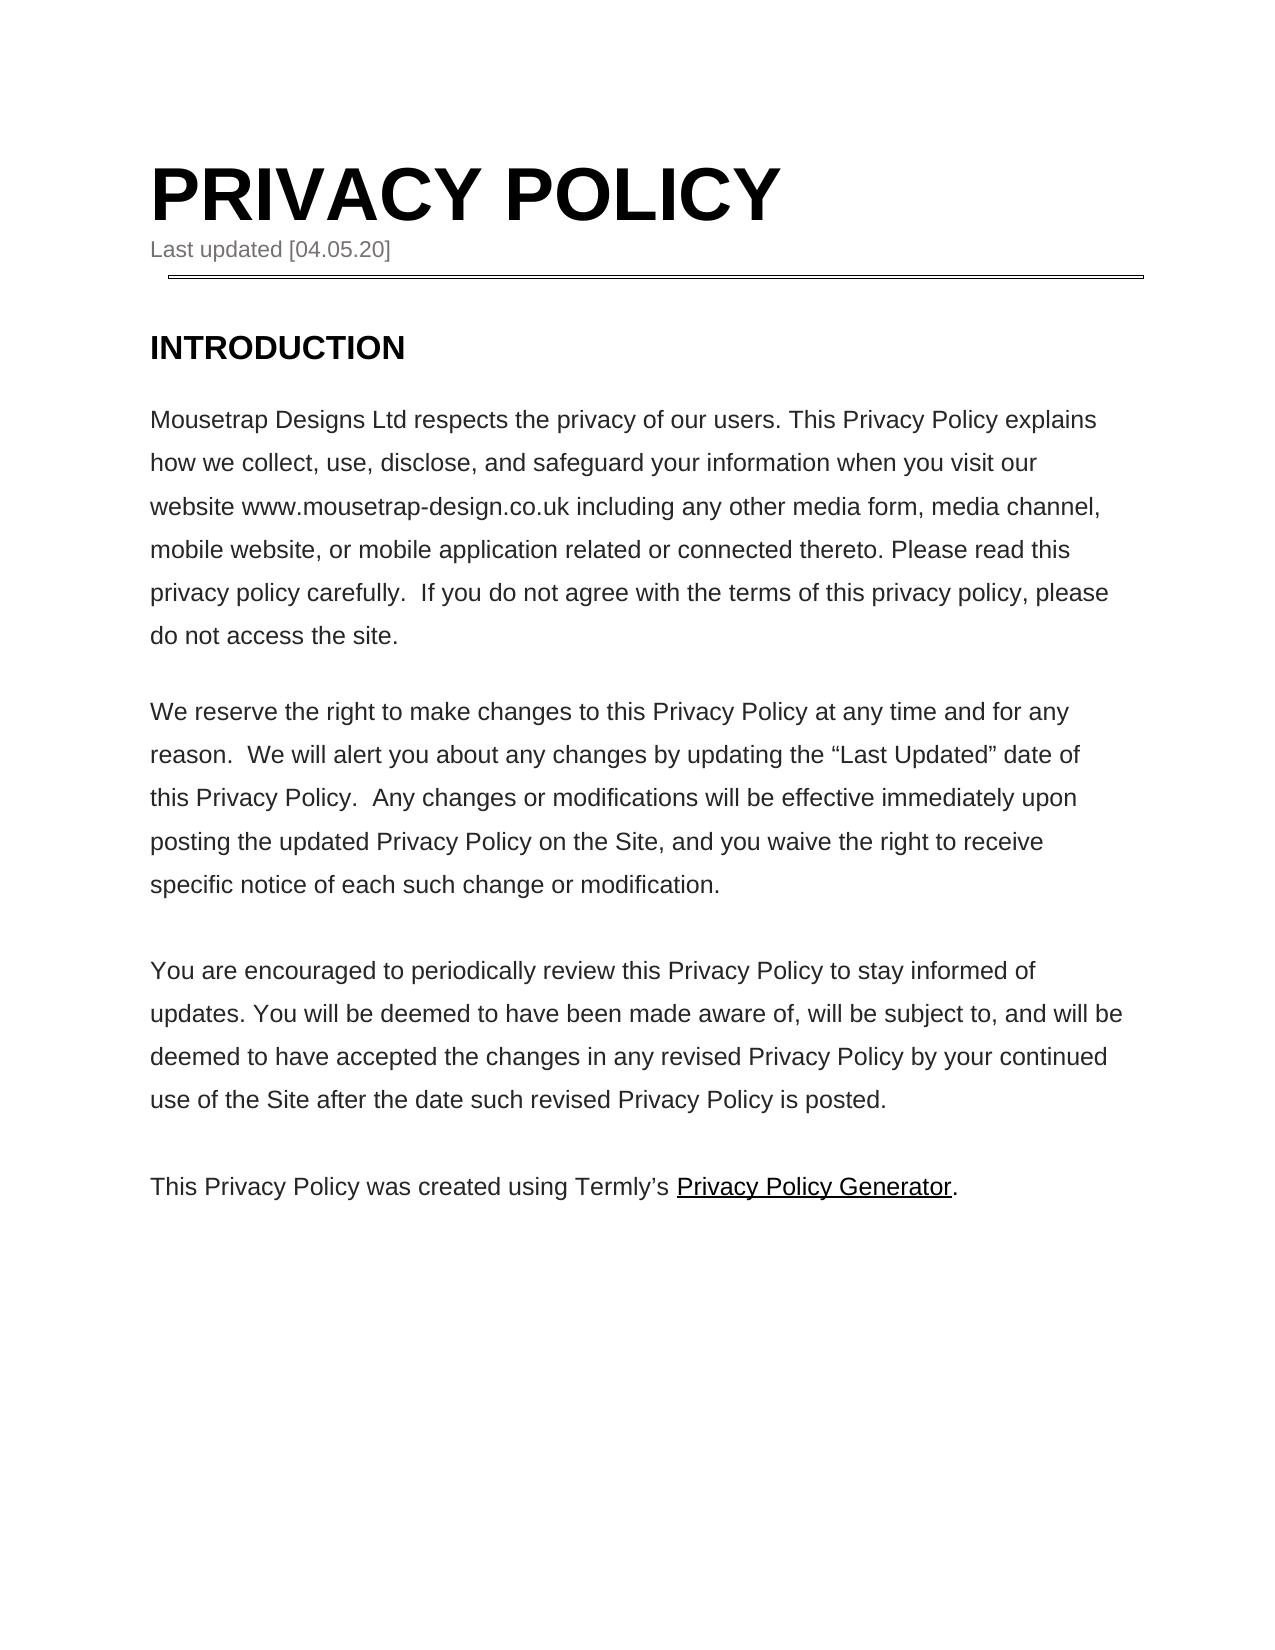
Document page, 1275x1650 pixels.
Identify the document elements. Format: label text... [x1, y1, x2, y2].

text We reserve the right to make changes to this Privacy Policy at any time and for any reason. We will alert you about any changes by updating the “Last Updated” date of this Privacy Policy. Any changes or modifications will be effective immediately upon posting the updated Privacy Policy on the Site, and you waive the right to receive specific notice of each such change or modification. [150, 697, 1125, 898]
text Mousetrap Designs Ltd respects the privacy of our users. This Privacy Policy explains how we collect, use, disclose, and safeguard your information when you visit our website www.mousetrap-design.co.uk including any other media form, media channel, mobile website, or mobile application related or connected thereto. Please read this privacy policy carefully. If you do not agree with the terms of this privacy policy, please do not access the site. [150, 405, 1125, 650]
text This Privacy Policy was created using Termly’s Privacy Policy Generator. [150, 1171, 1125, 1200]
text You are encouraged to periodically review this Privacy Policy to stay informed of updates. You will be deemed to have been made aware of, will be subject to, and will be deemed to have accepted the changes in any revised Privacy Policy by your continued use of the Site after the date such revised Privacy Policy is posted. [150, 956, 1125, 1114]
title PRIVACY POLICY [150, 150, 1125, 236]
text INTRODUCTION [150, 328, 1125, 367]
text Last updated [04.05.20] [150, 236, 1125, 263]
